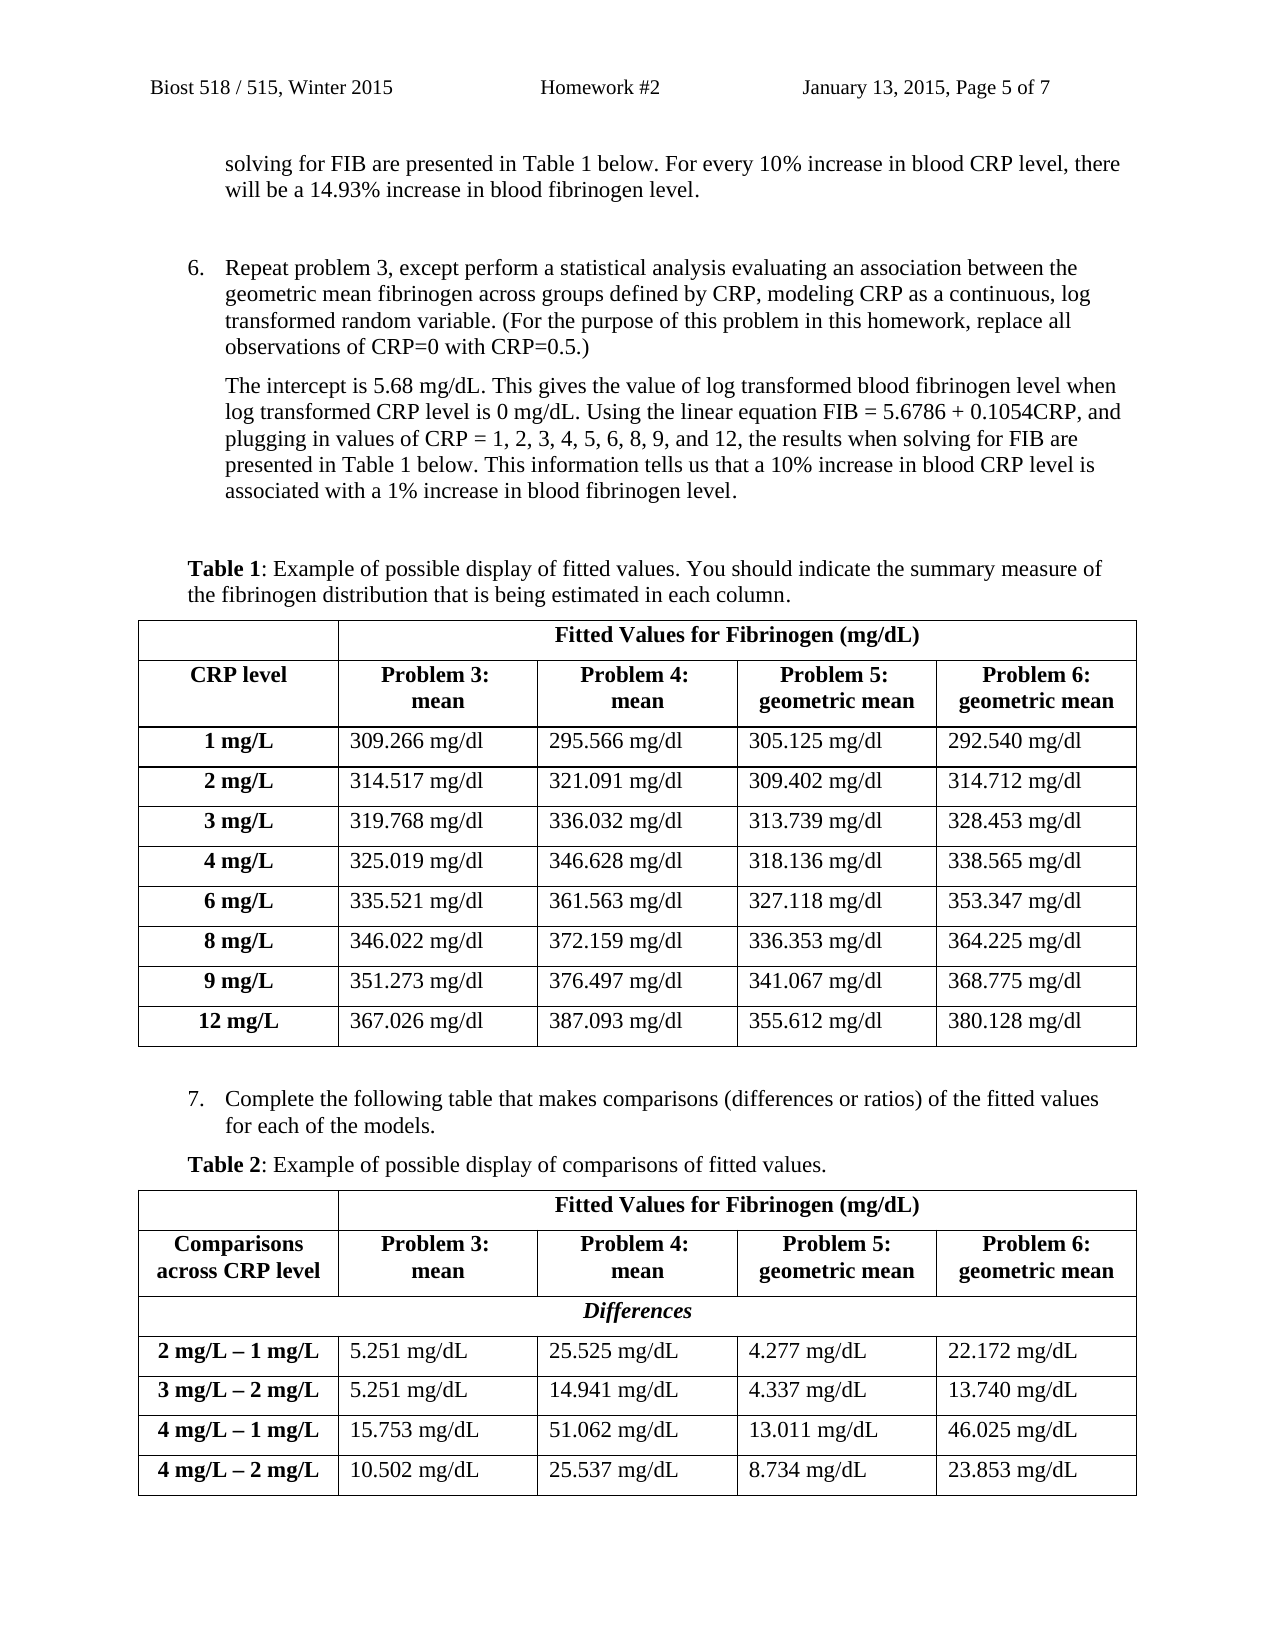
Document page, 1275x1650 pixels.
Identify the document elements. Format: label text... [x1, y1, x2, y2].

list Repeat problem 3, except perform a statistical analysis evaluating an association between the geometric mean fibrinogen across groups defined by CRP, modeling CRP as a continuous, log transformed random variable. (For the purpose of this problem in this homework, replace all observations of CRP=0 with CRP=0.5.) [187, 254, 1125, 359]
table_cell 336.353 mg/dl [738, 927, 936, 966]
table_cell 9 mg/L [139, 967, 338, 1006]
table_cell CRP level [139, 661, 338, 726]
table_cell 325.019 mg/dl [339, 847, 537, 886]
table_cell 336.032 mg/dl [538, 807, 737, 846]
table_cell 380.128 mg/dl [937, 1007, 1136, 1046]
table_cell 5.251 mg/dL [339, 1377, 537, 1415]
table_cell Comparisons across CRP level [139, 1231, 338, 1296]
table_cell Problem 5: geometric mean [738, 661, 936, 726]
table_cell 6 mg/L [139, 887, 338, 926]
table_cell 51.062 mg/dL [538, 1416, 737, 1455]
table_cell 355.612 mg/dl [738, 1007, 936, 1046]
table_cell 13.011 mg/dL [738, 1416, 936, 1455]
table_cell 372.159 mg/dl [538, 927, 737, 966]
table_cell Problem 6: geometric mean [937, 1231, 1136, 1296]
table_cell 327.118 mg/dl [738, 887, 936, 926]
table_cell 346.022 mg/dl [339, 927, 537, 966]
table_cell 46.025 mg/dL [937, 1416, 1136, 1455]
table_cell 8 mg/L [139, 927, 338, 966]
table_cell 3 mg/L [139, 807, 338, 846]
table_cell 346.628 mg/dl [538, 847, 737, 886]
table_cell 22.172 mg/dL [937, 1337, 1136, 1376]
table_cell 353.347 mg/dl [937, 887, 1136, 926]
table_cell 313.739 mg/dl [738, 807, 936, 846]
table_cell 14.941 mg/dL [538, 1377, 737, 1415]
table_cell 13.740 mg/dL [937, 1377, 1136, 1415]
table_cell 4 mg/L – 1 mg/L [139, 1416, 338, 1455]
table_cell 5.251 mg/dL [339, 1337, 537, 1376]
table_cell 2 mg/L [139, 768, 338, 806]
text The intercept is 5.68 mg/dL. This gives the value of log transformed blood fibrinogen level when log transformed CRP level is 0 mg/dL. Using the linear equation FIB = 5.6786 + 0.1054CRP, and plugging in values of CRP = 1, 2, 3, 4, 5, 6, 8, 9, and 12, the results when solving for FIB are presented in Table 1 below. This information tells us that a 10% increase in blood CRP level is associated with a 1% increase in blood fibrinogen level. [225, 372, 1125, 504]
table_cell 3 mg/L – 2 mg/L [139, 1377, 338, 1415]
table_cell 12 mg/L [139, 1007, 338, 1046]
table_cell 292.540 mg/dl [937, 728, 1136, 766]
table_cell 25.537 mg/dL [538, 1456, 737, 1495]
table_cell 387.093 mg/dl [538, 1007, 737, 1046]
table_cell 4.277 mg/dL [738, 1337, 936, 1376]
table_cell 8.734 mg/dL [738, 1456, 936, 1495]
table_cell 321.091 mg/dl [538, 768, 737, 806]
table_cell Problem 4: mean [538, 661, 737, 726]
table_cell Problem 4: mean [538, 1231, 737, 1296]
table_cell Differences [139, 1297, 1136, 1336]
table_cell 368.775 mg/dl [937, 967, 1136, 1006]
text Table 2: Example of possible display of comparisons of fitted values. [187, 1151, 1125, 1177]
table_cell 309.402 mg/dl [738, 768, 936, 806]
table_cell Problem 5: geometric mean [738, 1231, 936, 1296]
table_cell 351.273 mg/dl [339, 967, 537, 1006]
table_cell 338.565 mg/dl [937, 847, 1136, 886]
text Table 1: Example of possible display of fitted values. You should indicate the summary measure of the fibrinogen distribution that is being estimated in each column. [187, 555, 1125, 608]
table_cell 367.026 mg/dl [339, 1007, 537, 1046]
table_cell 364.225 mg/dl [937, 927, 1136, 966]
table_cell 319.768 mg/dl [339, 807, 537, 846]
table_cell Problem 3: mean [339, 1231, 537, 1296]
table_cell 341.067 mg/dl [738, 967, 936, 1006]
table_header Fitted Values for Fibrinogen (mg/dL) [339, 621, 1136, 660]
table_cell 25.525 mg/dL [538, 1337, 737, 1376]
table_cell 328.453 mg/dl [937, 807, 1136, 846]
table_header [139, 621, 338, 660]
table_cell Problem 6: geometric mean [937, 661, 1136, 726]
table_cell 314.712 mg/dl [937, 768, 1136, 806]
table_cell 15.753 mg/dL [339, 1416, 537, 1455]
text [225, 150, 1125, 203]
table_cell 314.517 mg/dl [339, 768, 537, 806]
table_cell 335.521 mg/dl [339, 887, 537, 926]
table_cell 4 mg/L – 2 mg/L [139, 1456, 338, 1495]
table_cell 318.136 mg/dl [738, 847, 936, 886]
table_cell 295.566 mg/dl [538, 728, 737, 766]
table_cell Problem 3: mean [339, 661, 537, 726]
table_cell 2 mg/L – 1 mg/L [139, 1337, 338, 1376]
table_cell 4 mg/L [139, 847, 338, 886]
list Complete the following table that makes comparisons (differences or ratios) of the fitted values for each of the models. [187, 1086, 1125, 1138]
table_cell 1 mg/L [139, 728, 338, 766]
table_cell 309.266 mg/dl [339, 728, 537, 766]
table_cell 10.502 mg/dL [339, 1456, 537, 1495]
table_cell 4.337 mg/dL [738, 1377, 936, 1415]
table_cell 23.853 mg/dL [937, 1456, 1136, 1495]
table_cell 305.125 mg/dl [738, 728, 936, 766]
table_cell 361.563 mg/dl [538, 887, 737, 926]
table_header Fitted Values for Fibrinogen (mg/dL) [339, 1191, 1136, 1229]
table_header [139, 1191, 338, 1229]
table_cell 376.497 mg/dl [538, 967, 737, 1006]
